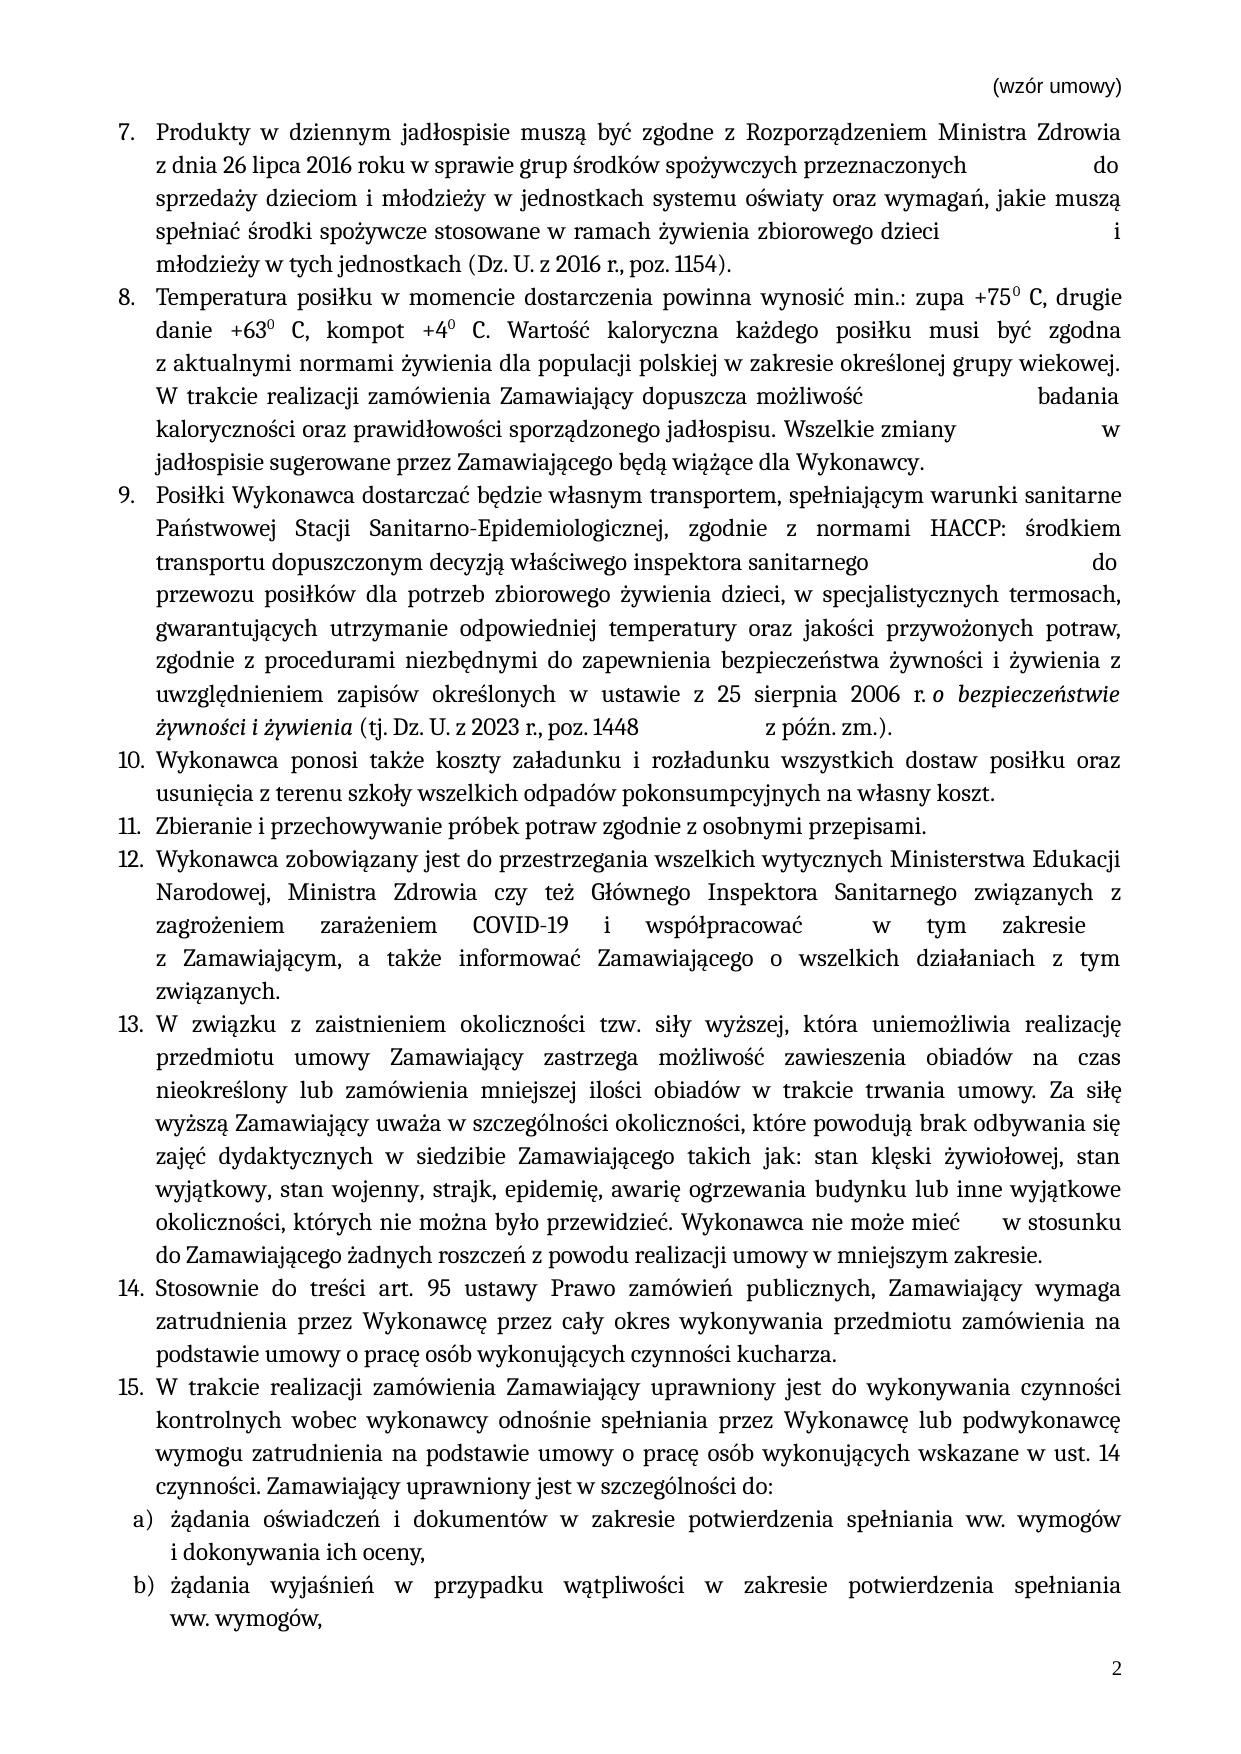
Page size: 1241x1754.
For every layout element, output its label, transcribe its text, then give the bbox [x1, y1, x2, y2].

list żądania oświadczeń i dokumentów w zakresie potwierdzenia spełniania ww. wymogów i dokonywania ich oceny, [133, 1505, 1122, 1567]
list Posiłki Wykonawca dostarczać będzie własnym transportem, spełniającym warunki sanitarne Państwowej Stacji Sanitarno-Epidemiologicznej, zgodnie z normami HACCP: środkiem transportu dopuszczonym decyzją właściwego inspektora sanitarnego do przewozu posiłków dla potrzeb zbiorowego żywienia dzieci, w specjalistycznych termosach, gwarantujących utrzymanie odpowiedniej temperatury oraz jakości przywożonych potraw, zgodnie z procedurami niezbędnymi do zapewnienia bezpieczeństwa żywności i żywienia z uwzględnieniem zapisów określonych w ustawie z 25 sierpnia 2006 r. o bezpieczeństwie żywności i żywienia (tj. Dz. U. z 2023 r., poz. 1448 z późn. zm.). [118, 481, 1122, 741]
list Zbieranie i przechowywanie próbek potraw zgodnie z osobnymi przepisami. [118, 812, 1122, 840]
list W trakcie realizacji zamówienia Zamawiający uprawniony jest do wykonywania czynności kontrolnych wobec wykonawcy odnośnie spełniania przez Wykonawcę lub podwykonawcę wymogu zatrudnienia na podstawie umowy o pracę osób wykonujących wskazane w ust. 14 czynności. Zamawiający uprawniony jest w szczególności do: [118, 1373, 1122, 1501]
list Produkty w dziennym jadłospisie muszą być zgodne z Rozporządzeniem Ministra Zdrowia z dnia 26 lipca 2016 roku w sprawie grup środków spożywczych przeznaczonych do sprzedaży dzieciom i młodzieży w jednostkach systemu oświaty oraz wymagań, jakie muszą spełniać środki spożywcze stosowane w ramach żywienia zbiorowego dzieci i młodzieży w tych jednostkach (Dz. U. z 2016 r., poz. 1154). [118, 118, 1122, 279]
list żądania wyjaśnień w przypadku wątpliwości w zakresie potwierdzenia spełniania ww. wymogów, [133, 1571, 1122, 1633]
list Temperatura posiłku w momencie dostarczenia powinna wynosić min.: zupa +750 C, drugie danie +630 C, kompot +40 C. Wartość kaloryczna każdego posiłku musi być zgodna z aktualnymi normami żywienia dla populacji polskiej w zakresie określonej grupy wiekowej. W trakcie realizacji zamówienia Zamawiający dopuszcza możliwość badania kaloryczności oraz prawidłowości sporządzonego jadłospisu. Wszelkie zmiany w jadłospisie sugerowane przez Zamawiającego będą wiążące dla Wykonawcy. [118, 283, 1122, 477]
list Wykonawca zobowiązany jest do przestrzegania wszelkich wytycznych Ministerstwa Edukacji Narodowej, Ministra Zdrowia czy też Głównego Inspektora Sanitarnego związanych z zagrożeniem zarażeniem COVID-19 i współpracować w tym zakresie z Zamawiającym, a także informować Zamawiającego o wszelkich działaniach z tym związanych. [118, 844, 1122, 1005]
list W związku z zaistnieniem okoliczności tzw. siły wyższej, która uniemożliwia realizację przedmiotu umowy Zamawiający zastrzega możliwość zawieszenia obiadów na czas nieokreślony lub zamówienia mniejszej ilości obiadów w trakcie trwania umowy. Za siłę wyższą Zamawiający uważa w szczególności okoliczności, które powodują brak odbywania się zajęć dydaktycznych w siedzibie Zamawiającego takich jak: stan klęski żywiołowej, stan wyjątkowy, stan wojenny, strajk, epidemię, awarię ogrzewania budynku lub inne wyjątkowe okoliczności, których nie można było przewidzieć. Wykonawca nie może mieć w stosunku do Zamawiającego żadnych roszczeń z powodu realizacji umowy w mniejszym zakresie. [118, 1010, 1122, 1269]
list Stosownie do treści art. 95 ustawy Prawo zamówień publicznych, Zamawiający wymaga zatrudnienia przez Wykonawcę przez cały okres wykonywania przedmiotu zamówienia na podstawie umowy o pracę osób wykonujących czynności kucharza. [118, 1274, 1122, 1369]
list Wykonawca ponosi także koszty załadunku i rozładunku wszystkich dostaw posiłku oraz usunięcia z terenu szkoły wszelkich odpadów pokonsumpcyjnych na własny koszt. [118, 746, 1122, 807]
